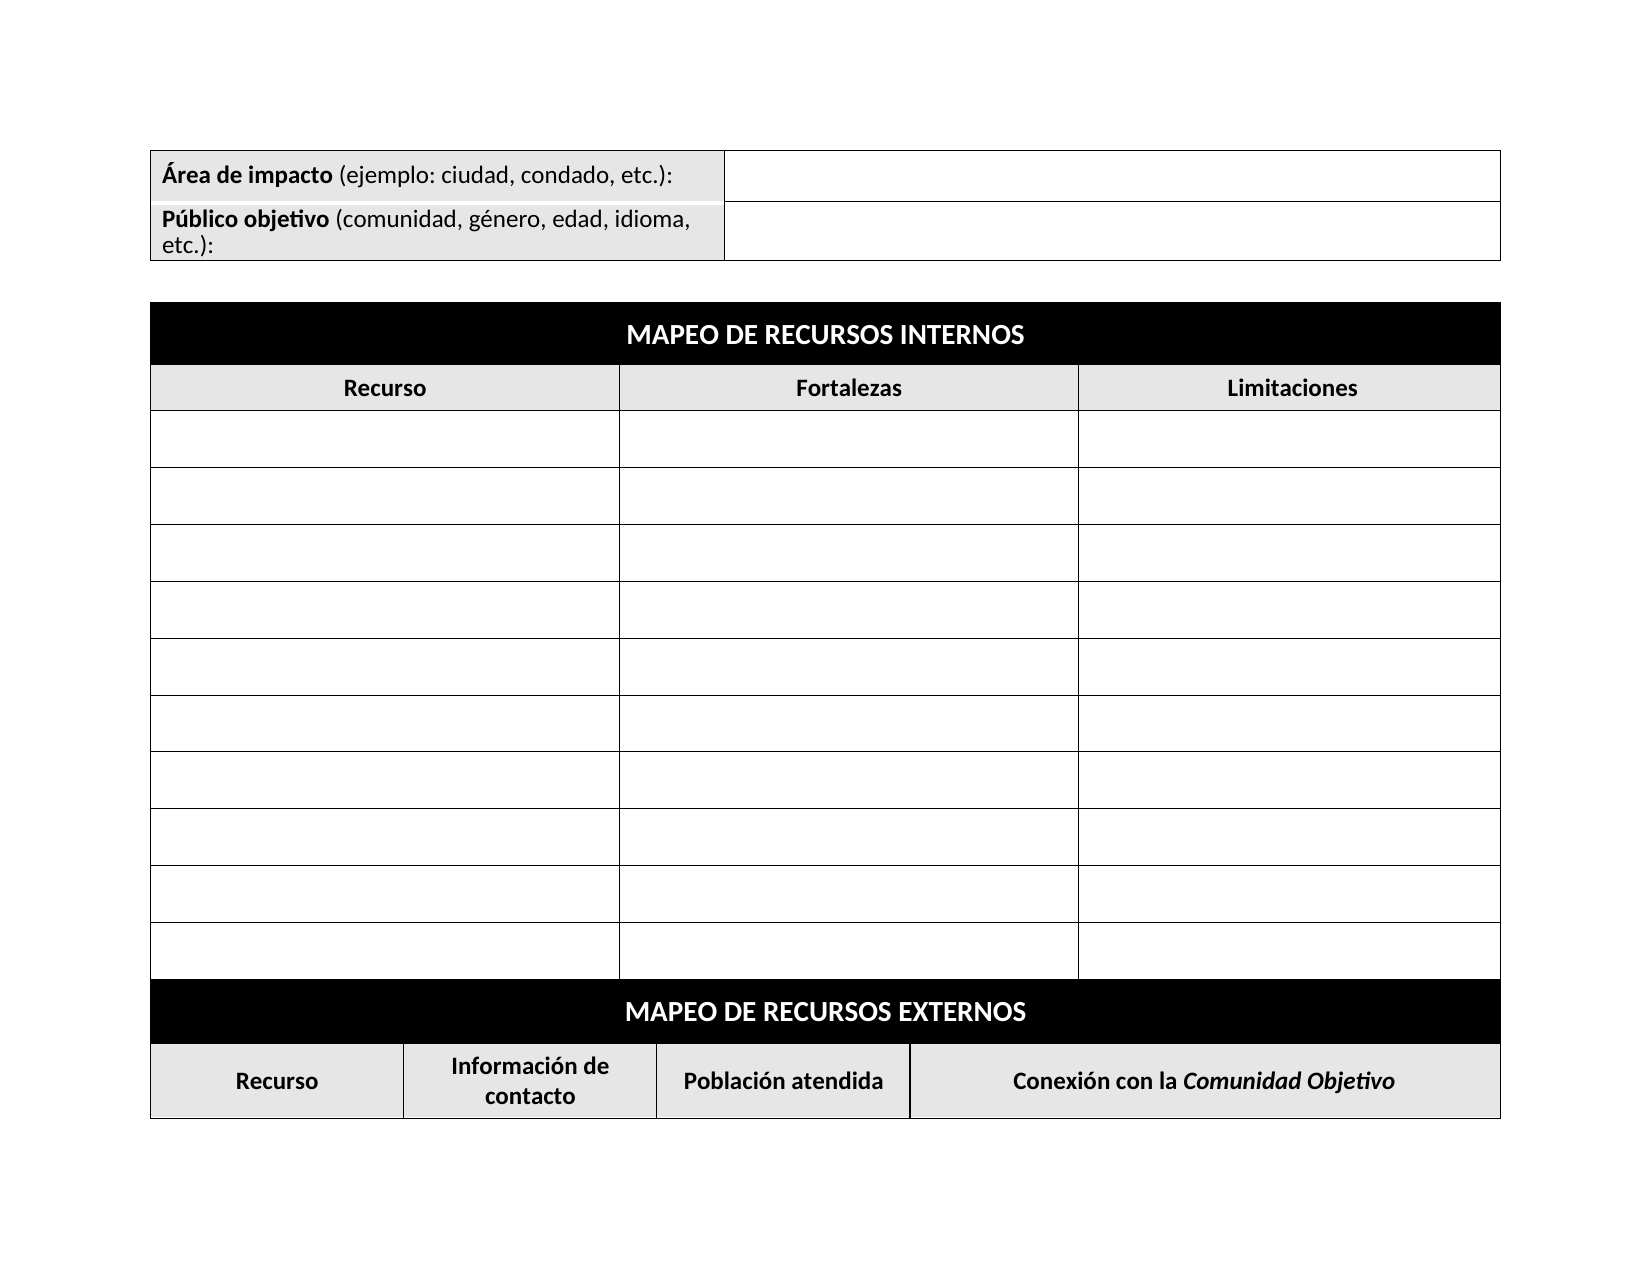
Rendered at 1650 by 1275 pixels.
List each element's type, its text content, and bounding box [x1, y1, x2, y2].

table_header MAPEO DE RECURSOS INTERNOS [151, 303, 1500, 364]
table_cell [1079, 582, 1500, 638]
table_cell [620, 582, 1078, 638]
table_cell [151, 411, 619, 467]
table_cell [1079, 468, 1500, 524]
table_cell Información de contacto [404, 1044, 656, 1117]
table_cell [620, 411, 1078, 467]
table_cell [151, 639, 619, 694]
table_cell [620, 866, 1078, 922]
table_cell Conexión con la Comunidad Objetivo [911, 1044, 1500, 1117]
table_cell [151, 468, 619, 524]
table_cell [1079, 411, 1500, 467]
table_header [725, 151, 1500, 201]
table_cell [620, 696, 1078, 751]
table_cell [151, 582, 619, 638]
table_cell [1079, 752, 1500, 808]
table_cell Fortalezas [620, 365, 1078, 410]
table_cell [1079, 639, 1500, 694]
table_cell [1079, 866, 1500, 922]
table_cell [151, 696, 619, 751]
table_cell [620, 809, 1078, 865]
table_cell Recurso [151, 1044, 403, 1117]
table_cell [620, 525, 1078, 581]
table_cell [620, 752, 1078, 808]
table_cell [620, 468, 1078, 524]
table_header Área de impacto (ejemplo: ciudad, condado, etc.): [151, 151, 724, 201]
table_cell Recurso [151, 365, 619, 410]
table_cell [151, 923, 619, 979]
table_cell [620, 923, 1078, 979]
table_cell [1079, 696, 1500, 751]
table_cell [151, 866, 619, 922]
table_cell [151, 752, 619, 808]
table_cell [725, 202, 1500, 260]
table_cell [1079, 809, 1500, 865]
table_cell [151, 809, 619, 865]
table_cell Público objetivo (comunidad, género, edad, idioma, etc.): [151, 205, 724, 260]
table_cell [620, 639, 1078, 694]
table_cell Población atendida [657, 1044, 909, 1117]
table_cell [151, 525, 619, 581]
table_cell [1079, 525, 1500, 581]
table_cell [1079, 923, 1500, 979]
table_cell Limitaciones [1079, 365, 1500, 410]
table_cell MAPEO DE RECURSOS EXTERNOS [151, 980, 1500, 1043]
